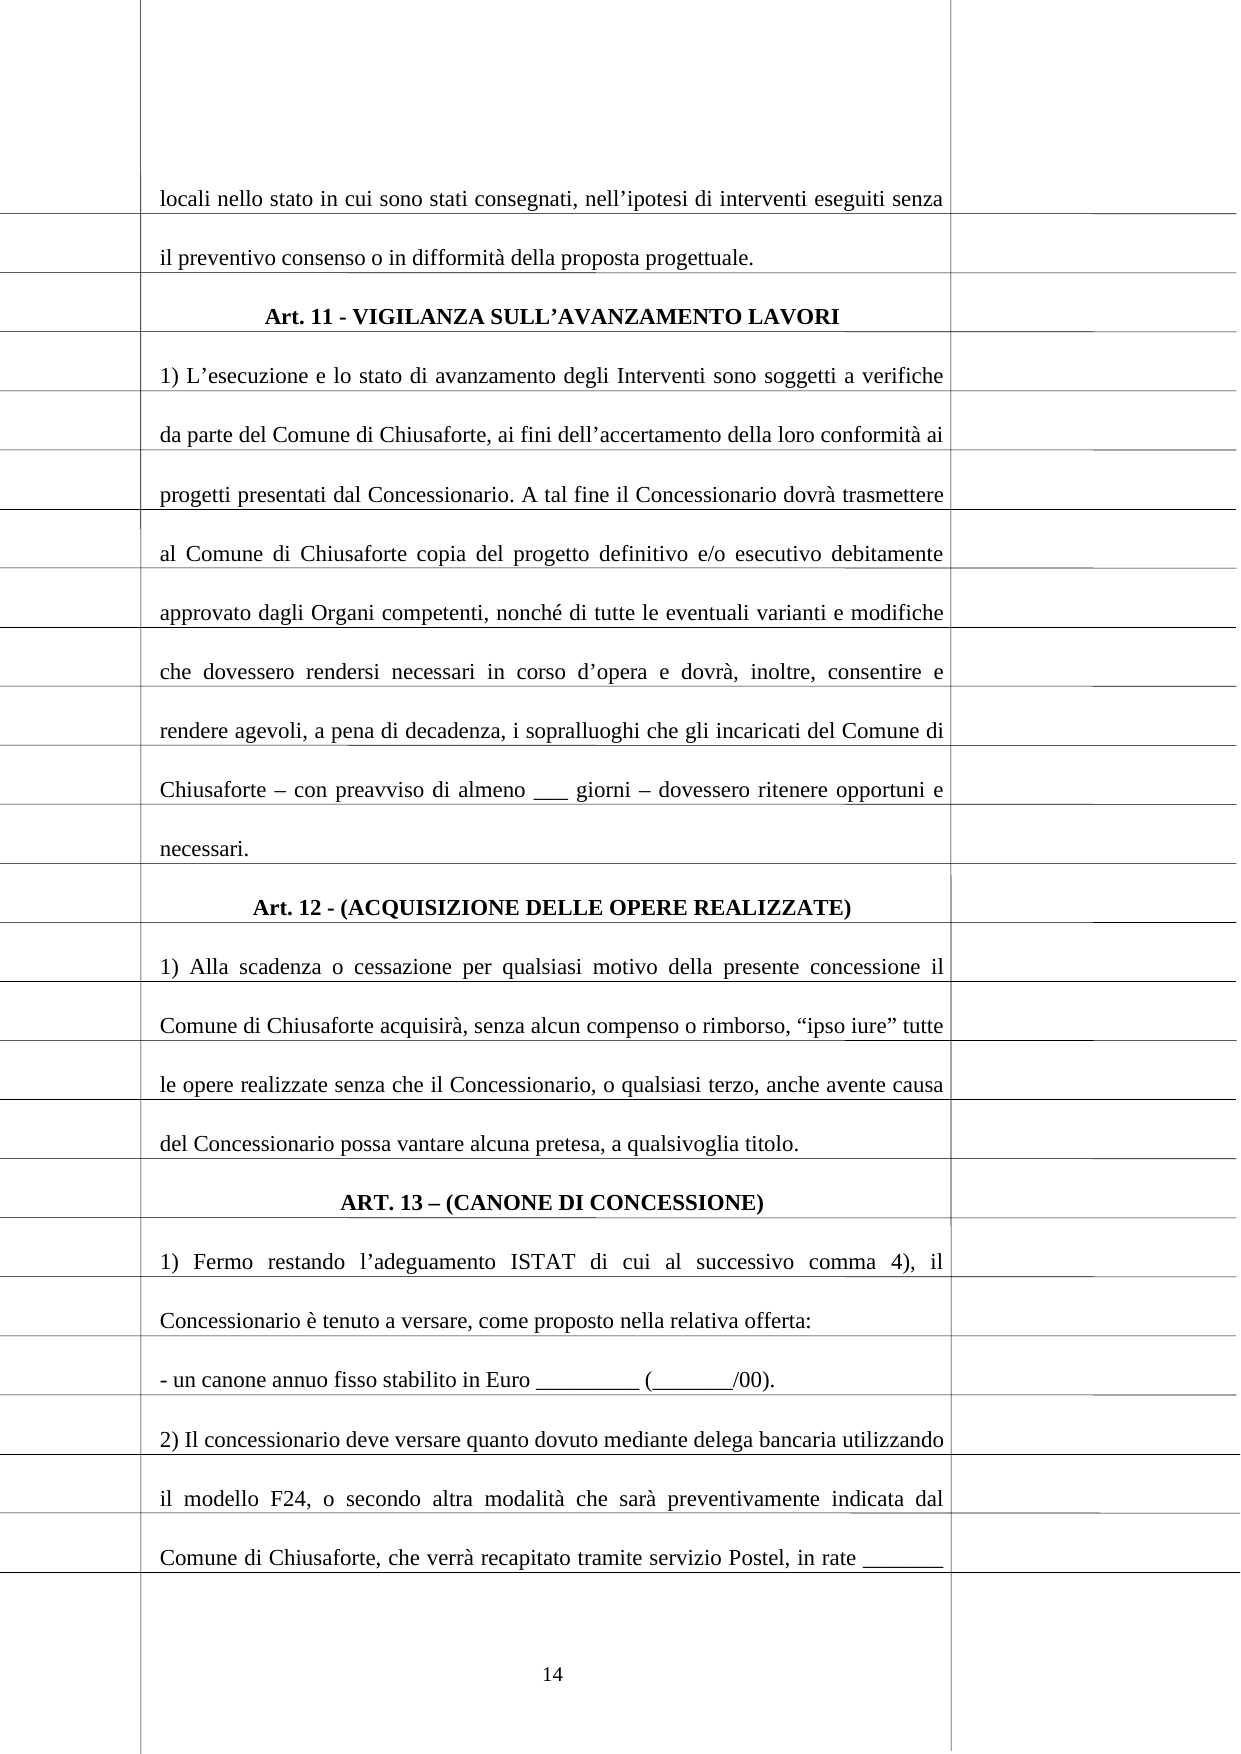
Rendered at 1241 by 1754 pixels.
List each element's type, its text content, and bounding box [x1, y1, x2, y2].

text 1) L’esecuzione e lo stato di avanzamento degli Interventi sono soggetti a verifiche da parte del Comune di Chiusaforte, ai fini dell’accertamento della loro conformità ai progetti presentati dal Concessionario. A tal fine il Concessionario dovrà trasmettere al Comune di Chiusaforte copia del progetto definitivo e/o esecutivo debitamente approvato dagli Organi competenti, nonché di tutte le eventuali varianti e modifiche che dovessero rendersi necessari in corso d’opera e dovrà, inoltre, consentire e rendere agevoli, a pena di decadenza, i sopralluoghi che gli incaricati del Comune di Chiusaforte – con preavviso di almeno ___ giorni – dovessero ritenere opportuni e necessari. [159, 337, 945, 868]
text 1) Fermo restando l’adeguamento ISTAT di cui al successivo comma 4), il Concessionario è tenuto a versare, come proposto nella relativa offerta: [159, 1223, 945, 1341]
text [159, 1400, 945, 1577]
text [159, 159, 945, 278]
text Art. 12 - (ACQUISIZIONE DELLE OPERE REALIZZATE) [159, 868, 945, 927]
text 1) Alla scadenza o cessazione per qualsiasi motivo della presente concessione il Comune di Chiusaforte acquisirà, senza alcun compenso o rimborso, “ipso iure” tutte le opere realizzate senza che il Concessionario, o qualsiasi terzo, anche avente causa del Concessionario possa vantare alcuna pretesa, a qualsivoglia titolo. [159, 927, 945, 1163]
text - un canone annuo fisso stabilito in Euro _________ (_______/00). [159, 1341, 945, 1400]
text ART. 13 – (CANONE DI CONCESSIONE) [159, 1163, 945, 1223]
text Art. 11 - VIGILANZA SULL’AVANZAMENTO LAVORI [159, 278, 945, 337]
